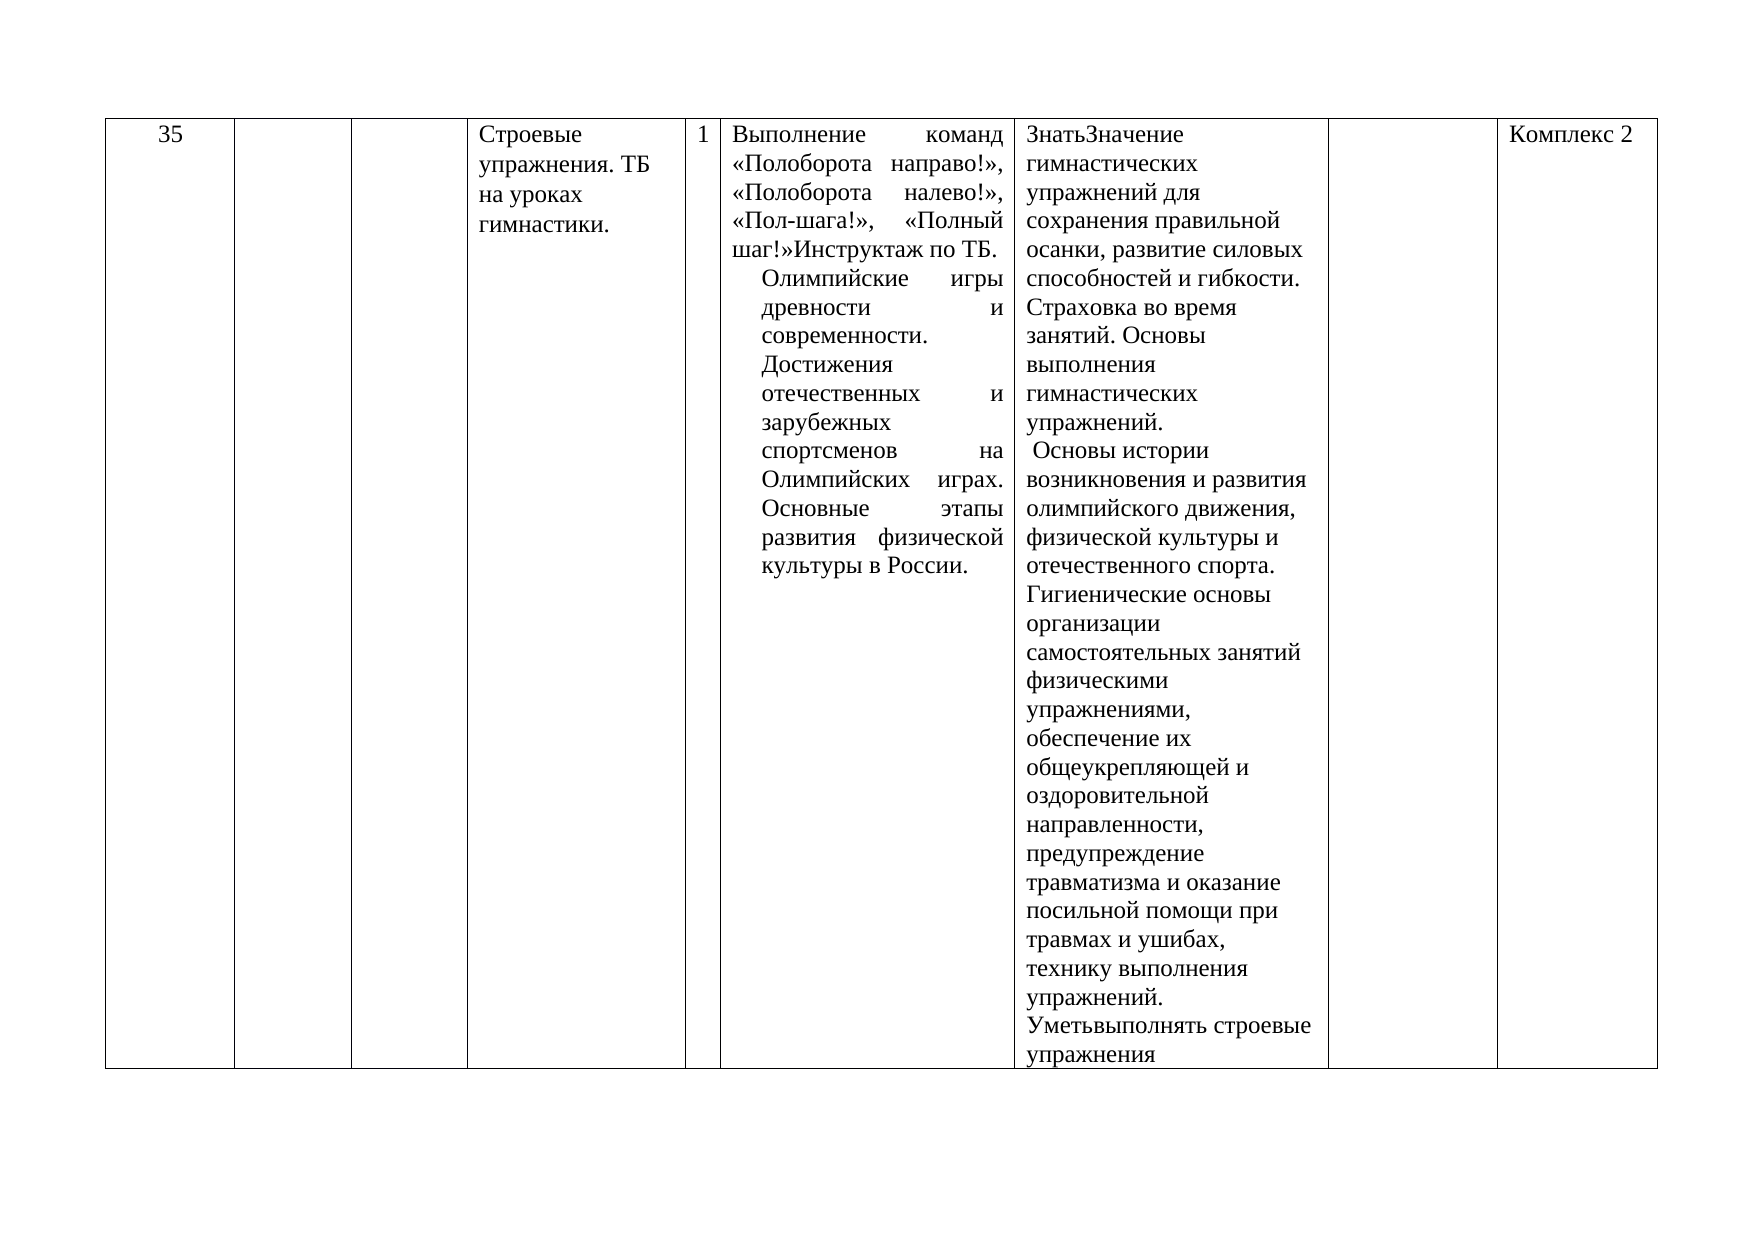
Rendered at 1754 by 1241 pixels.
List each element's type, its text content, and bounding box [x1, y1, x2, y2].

table_cell [1329, 119, 1497, 1068]
table_cell Выполнение команд «Полоборота направо!», «Полоборота налево!», «Пол-шага!», «Полный шаг!»Инструктаж по ТБ. Олимпийские игры древности и современности. Достижения отечественных и зарубежных спортсменов на Олимпийских играх. Основные этапы развития физической культуры в России. [721, 119, 1014, 1068]
table_cell 1 [686, 119, 720, 1068]
table_cell Строевые упражнения. ТБ на уроках гимнастики. [468, 119, 685, 1068]
table_cell ЗнатьЗначение гимнастических упражнений для сохранения правильной осанки, развитие силовых способностей и гибкости. Страховка во время занятий. Основы выполнения гимнастических упражнений. Основы истории возникновения и развития олимпийского движения, физической культуры и отечественного спорта. Гигиенические основы организации самостоятельных занятий физическими упражнениями, обеспечение их общеукрепляющей и оздоровительной направленности, предупреждение травматизма и оказание посильной помощи при травмах и ушибах, технику выполнения упражнений. Уметьвыполнять строевые упражнения [1015, 119, 1328, 1068]
table_cell Комплекс 2 [1498, 119, 1657, 1068]
table_cell [235, 119, 351, 1068]
table_cell [352, 119, 467, 1068]
table_cell 35 [106, 119, 234, 1068]
